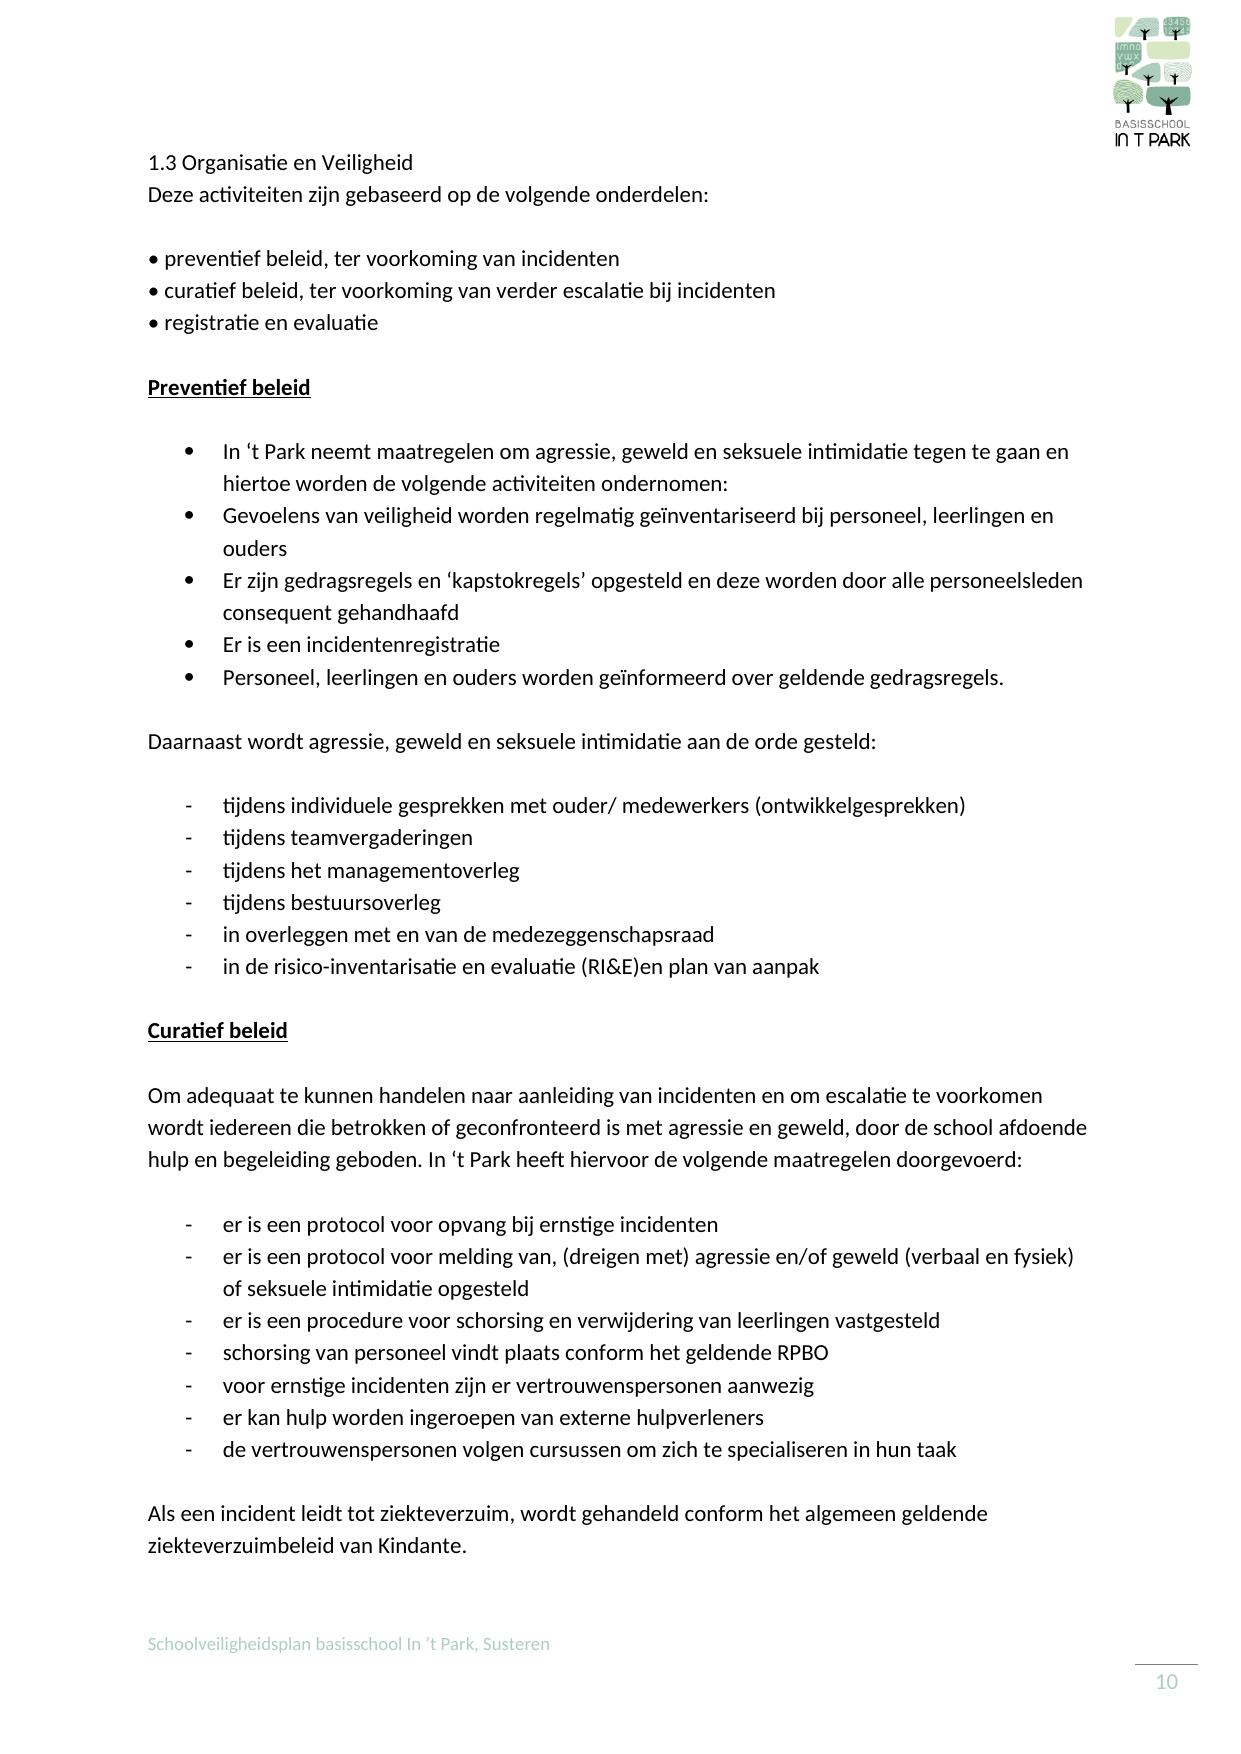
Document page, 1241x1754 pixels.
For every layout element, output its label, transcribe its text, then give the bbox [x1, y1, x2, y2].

text • registratie en evaluatie [148, 308, 1093, 337]
list voor ernstige incidenten zijn er vertrouwenspersonen aanwezig [185, 1371, 1093, 1399]
list in de risico-inventarisatie en evaluatie (RI&E)en plan van aanpak [185, 952, 1093, 980]
list in overleggen met en van de medezeggenschapsraad [185, 920, 1093, 948]
picture [1103, 8, 1198, 149]
list er is een procedure voor schorsing en verwijdering van leerlingen vastgesteld [185, 1306, 1093, 1334]
list In ‘t Park neemt maatregelen om agressie, geweld en seksuele intimidatie tegen te gaan en hiertoe worden de volgende activiteiten ondernomen: [185, 437, 1093, 497]
text Als een incident leidt tot ziekteverzuim, wordt gehandeld conform het algemeen geldende ziekteverzuimbeleid van Kindante. [148, 1499, 1093, 1560]
list Gevoelens van veiligheid worden regelmatig geïnventariseerd bij personeel, leerlingen en ouders [185, 502, 1093, 562]
text Om adequaat te kunnen handelen naar aanleiding van incidenten en om escalatie te voorkomen wordt iedereen die betrokken of geconfronteerd is met agressie en geweld, door de school afdoende hulp en begeleiding geboden. In ‘t Park heeft hiervoor de volgende maatregelen doorgevoerd: [148, 1081, 1093, 1173]
list de vertrouwenspersonen volgen cursussen om zich te specialiseren in hun taak [185, 1435, 1093, 1463]
list er kan hulp worden ingeroepen van externe hulpverleners [185, 1403, 1093, 1431]
text Curatief beleid [148, 1017, 1093, 1045]
list Er zijn gedragsregels en ‘kapstokregels’ opgesteld en deze worden door alle personeelsleden consequent gehandhaafd [185, 566, 1093, 626]
text Preventief beleid [148, 373, 1093, 401]
text • preventief beleid, ter voorkoming van incidenten [148, 244, 1093, 272]
text 1.3 Organisatie en Veiligheid [148, 148, 1093, 176]
list tijdens individuele gesprekken met ouder/ medewerkers (ontwikkelgesprekken) [185, 791, 1093, 819]
list tijdens bestuursoverleg [185, 888, 1093, 916]
list tijdens teamvergaderingen [185, 823, 1093, 852]
text Deze activiteiten zijn gebaseerd op de volgende onderdelen: [148, 180, 1093, 208]
list Er is een incidentenregistratie [185, 630, 1093, 658]
list Personeel, leerlingen en ouders worden geïnformeerd over geldende gedragsregels. [185, 663, 1093, 691]
list schorsing van personeel vindt plaats conform het geldende RPBO [185, 1338, 1093, 1367]
list er is een protocol voor opvang bij ernstige incidenten [185, 1210, 1093, 1238]
text • curatief beleid, ter voorkoming van verder escalatie bij incidenten [148, 276, 1093, 304]
text Daarnaast wordt agressie, geweld en seksuele intimidatie aan de orde gesteld: [148, 727, 1093, 755]
list tijdens het managementoverleg [185, 856, 1093, 884]
list er is een protocol voor melding van, (dreigen met) agressie en/of geweld (verbaal en fysiek) of seksuele intimidatie opgesteld [185, 1242, 1093, 1302]
